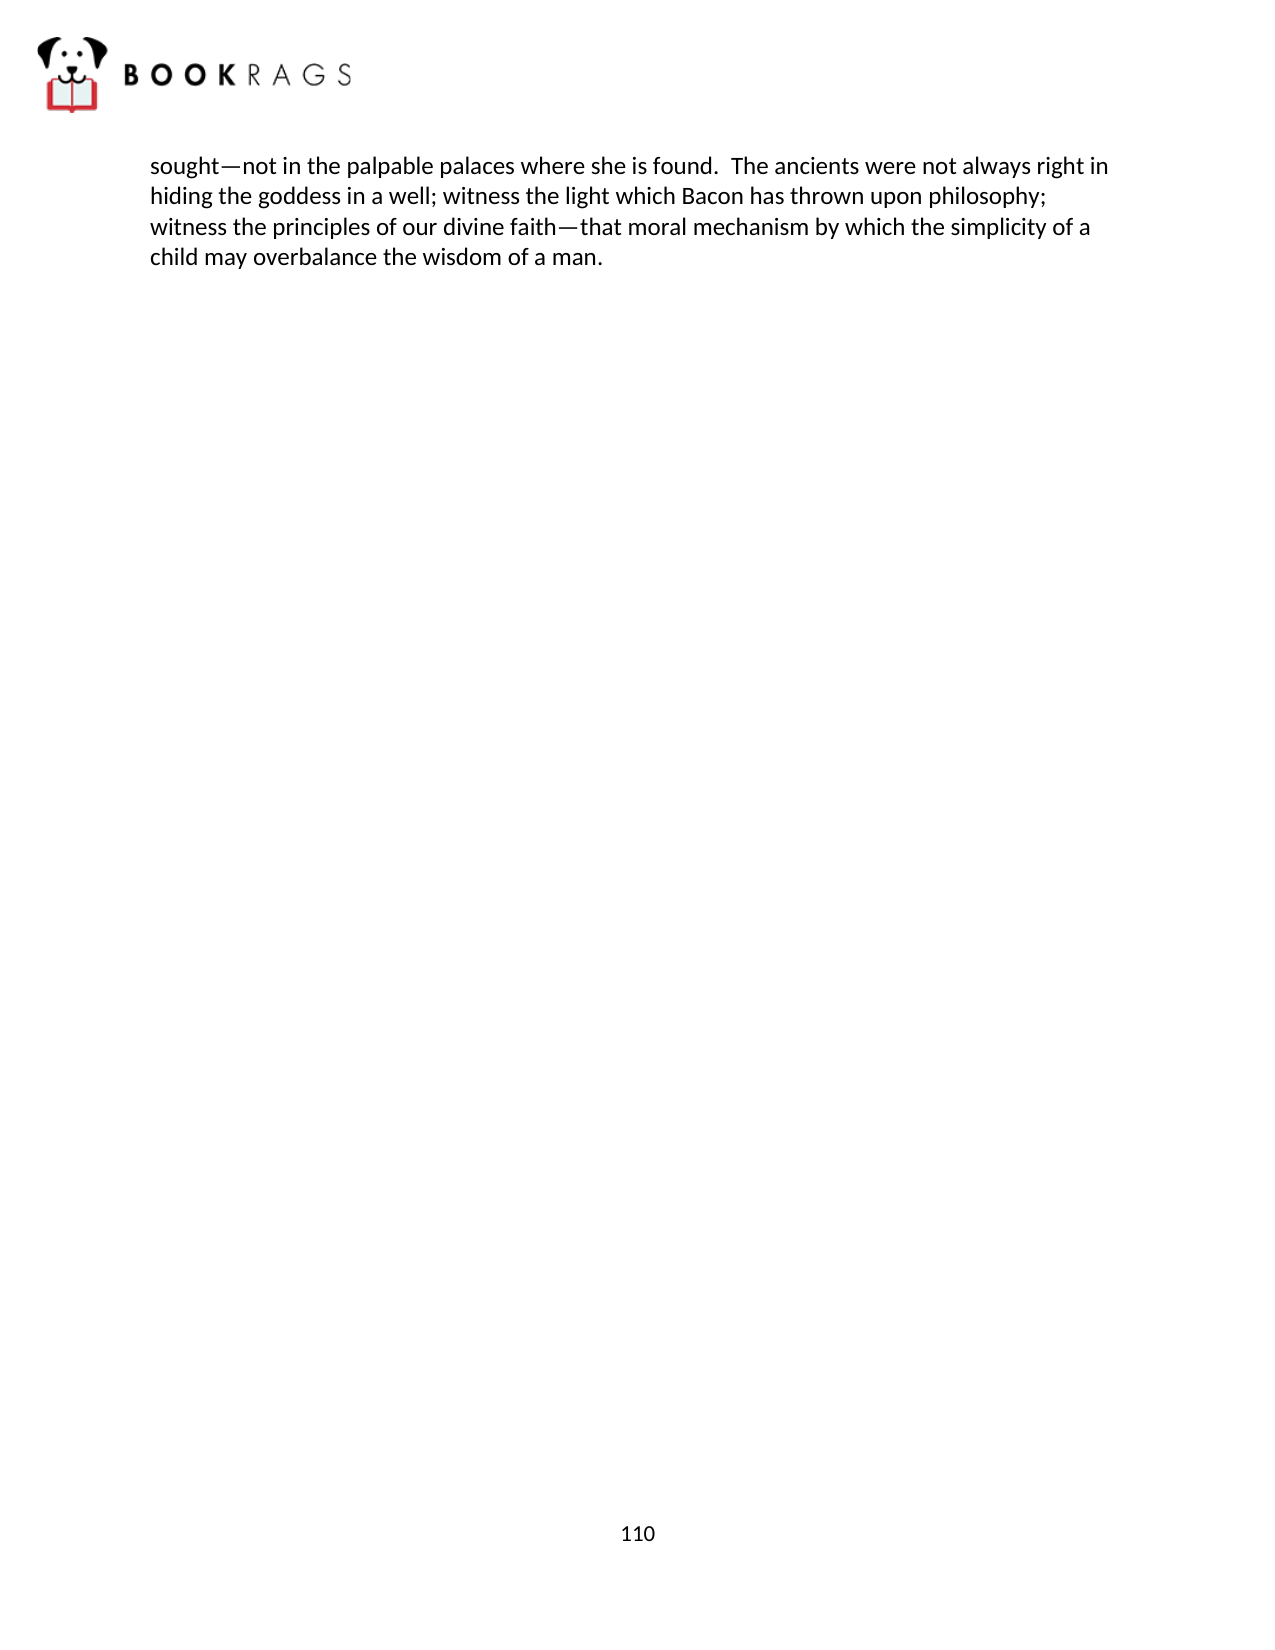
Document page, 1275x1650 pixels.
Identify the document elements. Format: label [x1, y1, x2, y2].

text [150, 150, 1125, 272]
picture [37, 37, 351, 113]
